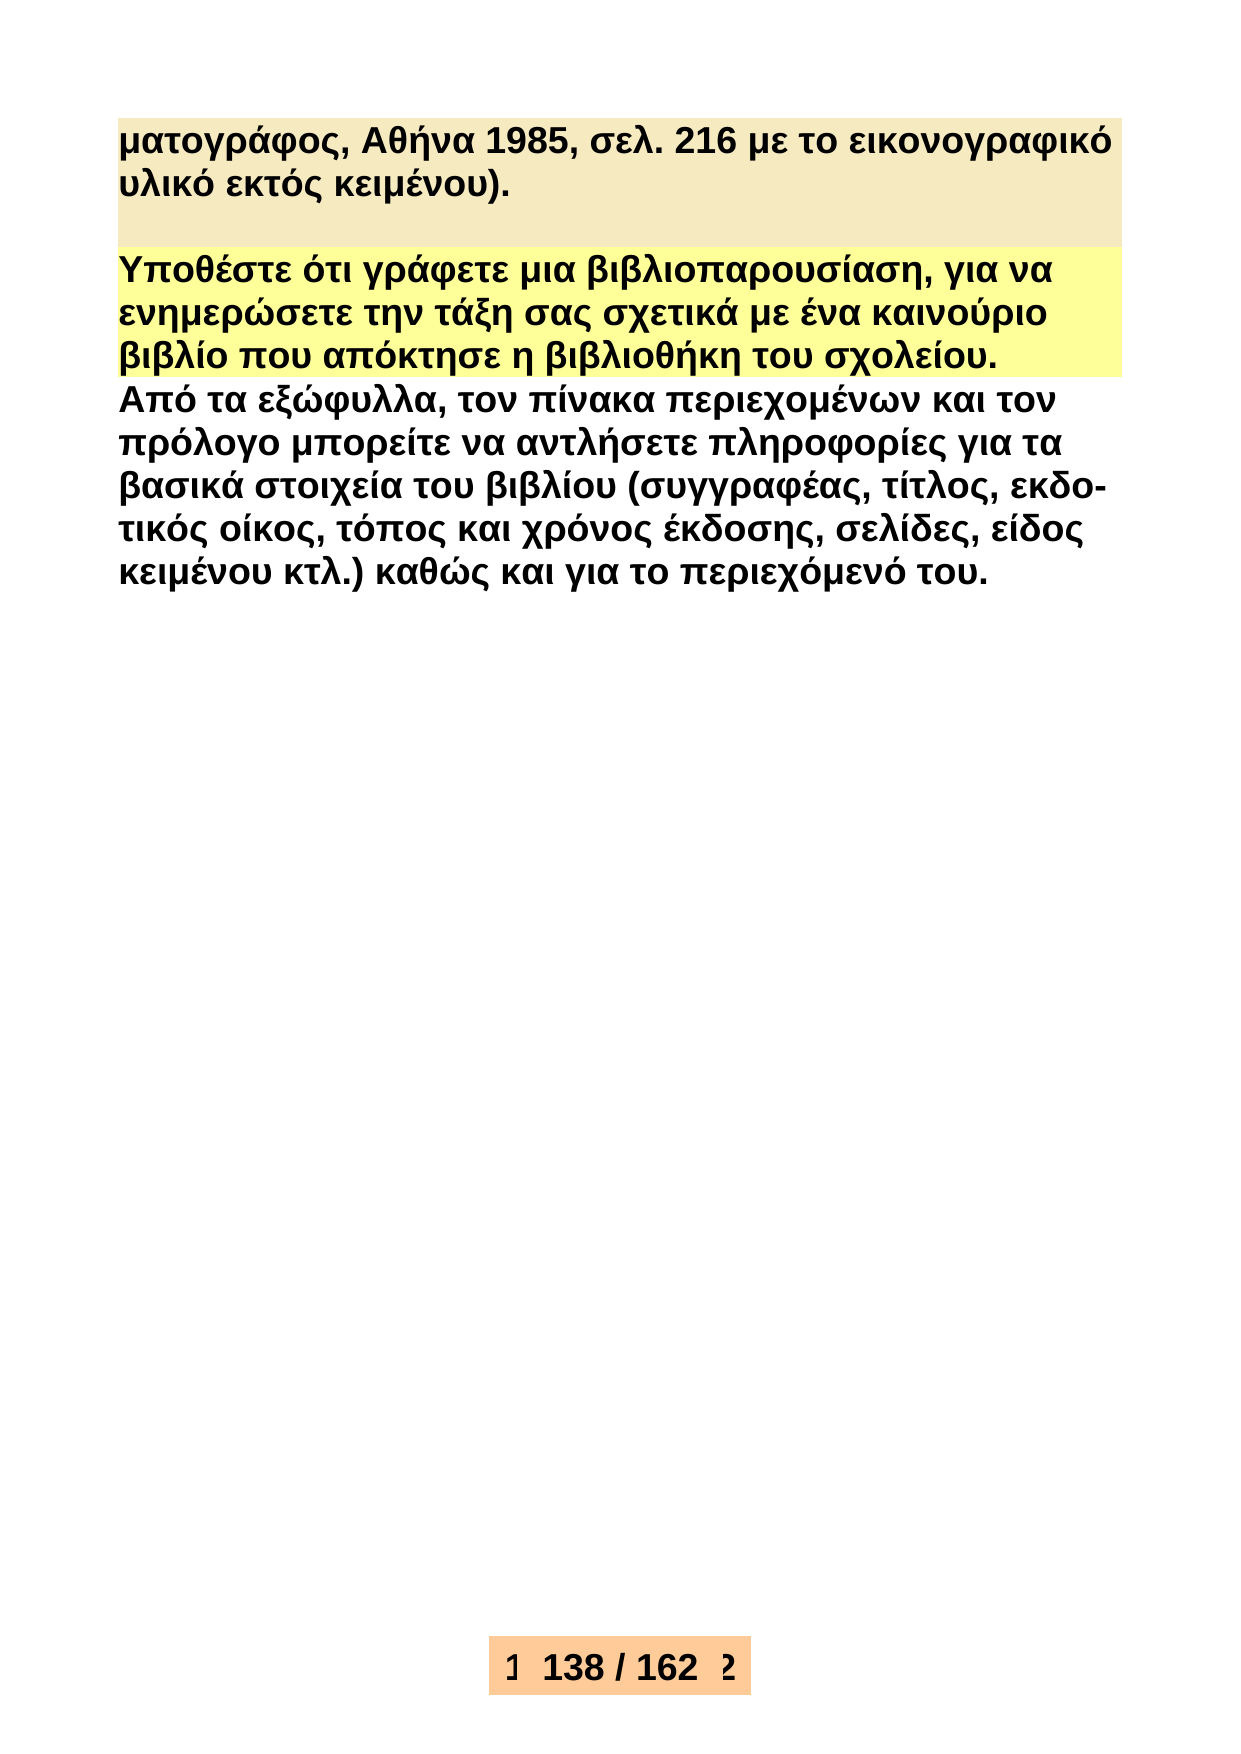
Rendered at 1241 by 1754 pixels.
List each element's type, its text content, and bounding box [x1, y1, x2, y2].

text Υποθέστε ότι γράφετε μια βιβλιοπαρουσίαση, για να ενημερώσετε την τάξη σας σχετικά με ένα καινούριο βιβλίο που απόκτησε η βιβλιοθήκη του σχολείου. [118, 247, 1122, 377]
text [118, 118, 1122, 204]
text Από τα εξώφυλλα, τον πίνακα περιεχομένων και τον πρόλογο μπορείτε να αντλήσετε πληροφορίες για τα βασικά στοιχεία του βιβλίου (συγγραφέας, τίτλος, εκδο-τικός οίκος, τόπος και χρόνος έκδοσης, σελίδες, είδος κειμένου κτλ.) καθώς και για το περιεχόμενό του. [118, 377, 1122, 592]
